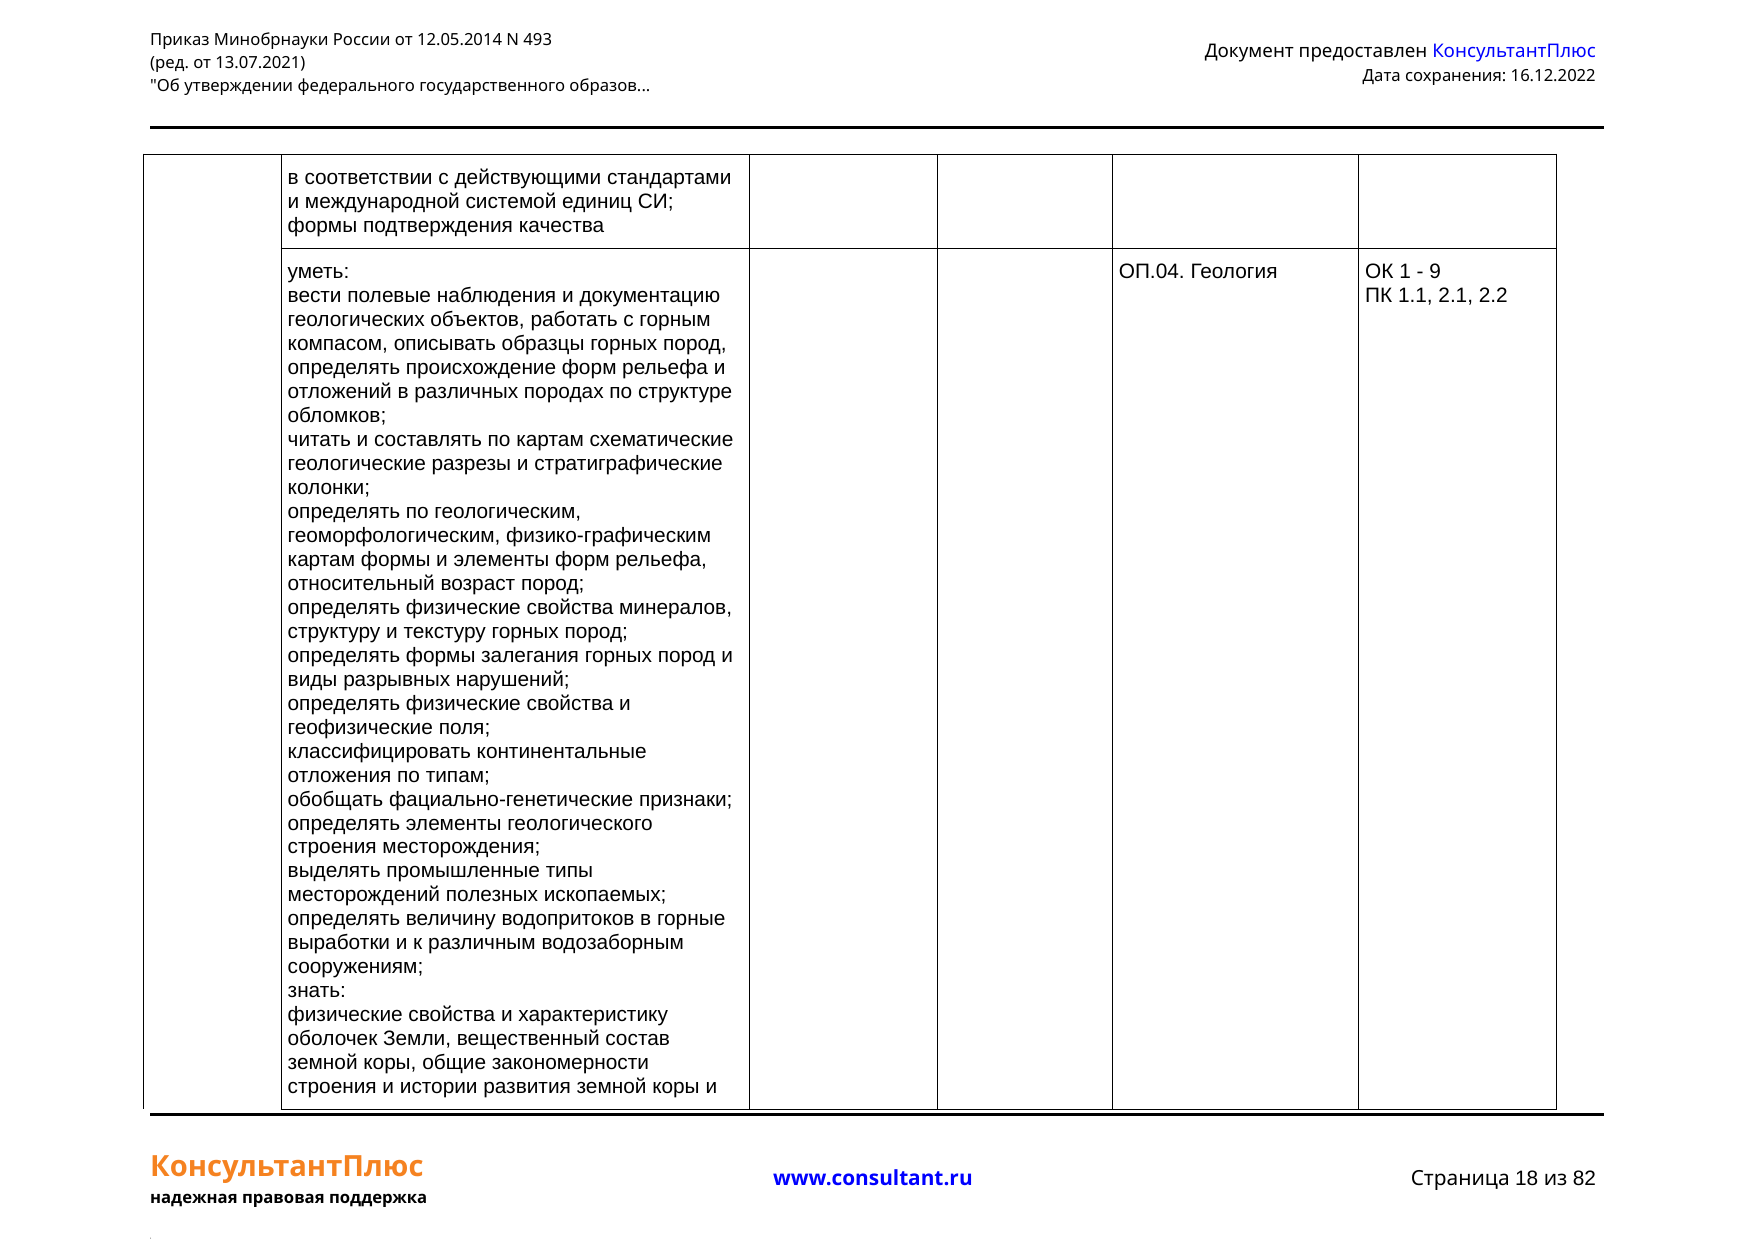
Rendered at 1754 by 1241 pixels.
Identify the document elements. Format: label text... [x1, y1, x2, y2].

table_cell [938, 155, 1112, 248]
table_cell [1359, 249, 1556, 1108]
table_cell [282, 155, 749, 248]
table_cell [282, 249, 749, 1108]
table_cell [1359, 155, 1556, 248]
table_cell [750, 249, 937, 1108]
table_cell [1113, 155, 1358, 248]
table_cell ОП.04. Геология [1113, 249, 1358, 1108]
table_cell [938, 249, 1112, 1108]
table_cell [750, 155, 937, 248]
